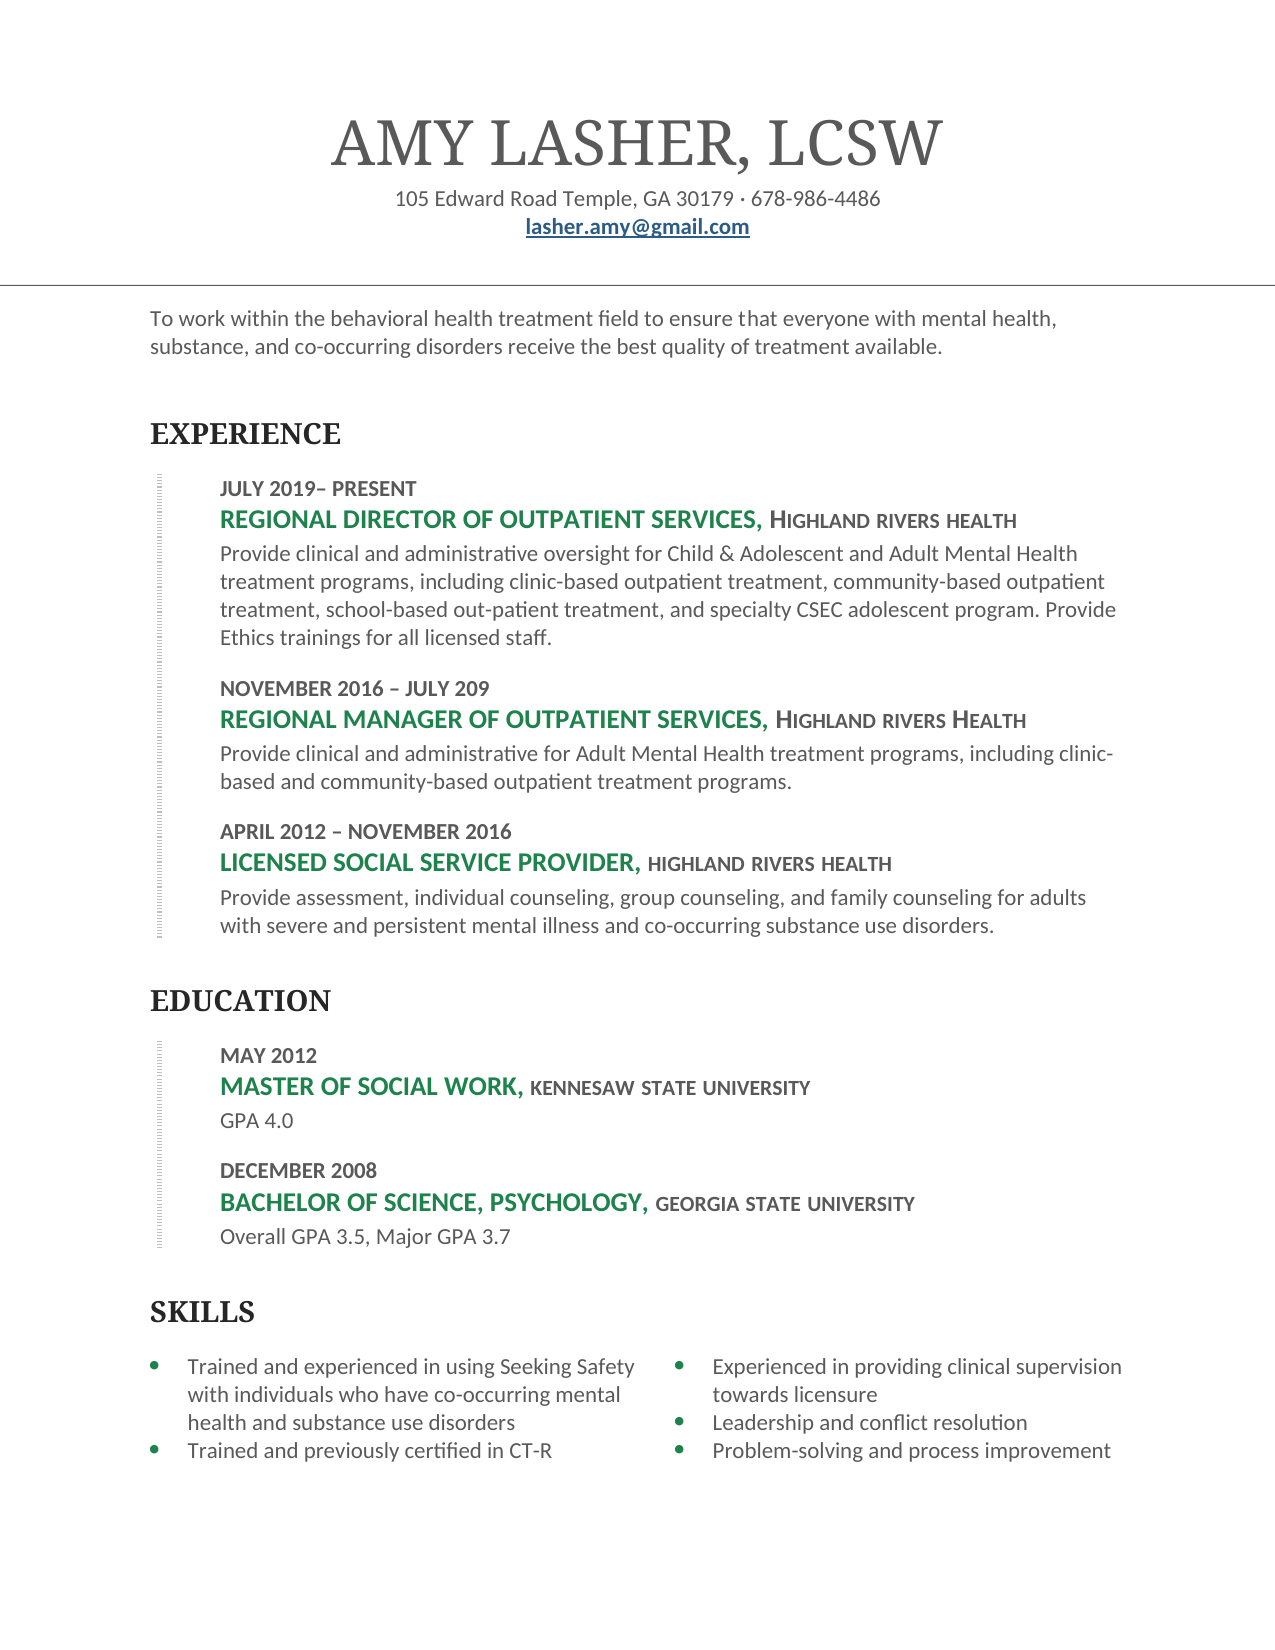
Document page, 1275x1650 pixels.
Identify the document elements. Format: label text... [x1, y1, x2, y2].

table_cell November 2016 – July 209 Regional Manager of Outpatient services, Highland rivers Health Provide clinical and administrative for Adult Mental Health treatment programs, including clinic-based and community-based outpatient treatment programs. [160, 651, 1125, 795]
table_header Amy Lasher, LCSW 105 Edward Road Temple, GA 30179 678-986-4486 lasher.amy@gmail.com [150, 99, 1125, 259]
table_cell december 2008 bachelor of science, psychology, georgia state university Overall GPA 3.5, Major GPA 3.7 [160, 1134, 1125, 1250]
table_cell April 2012 – November 2016 Licensed social service provider, highland rivers health Provide assessment, individual counseling, group counseling, and family counseling for adults with severe and persistent mental illness and co-occurring substance use disorders. [160, 795, 1125, 939]
table_header july 2019– present Regional Director of Outpatient Services, Highland rivers health Provide clinical and administrative oversight for Child & Adolescent and Adult Mental Health treatment programs, including clinic-based outpatient treatment, community-based outpatient treatment, school-based out-patient treatment, and specialty CSEC adolescent program. Provide Ethics trainings for all licensed staff. [160, 474, 1125, 651]
table_header Trained and experienced in using Seeking Safety with individuals who have co-occurring mental health and substance use disorders Trained and previously certified in CT-R [150, 1352, 637, 1464]
table_header Experienced in providing clinical supervision towards licensure Leadership and conflict resolution Problem-solving and process improvement [638, 1352, 1125, 1464]
table_header may 2012 Master of social work, kennesaw state university GPA 4.0 [160, 1041, 1125, 1134]
table_cell To work within the behavioral health treatment field to ensure that everyone with mental health, substance, and co-occurring disorders receive the best quality of treatment available. [150, 259, 1125, 372]
